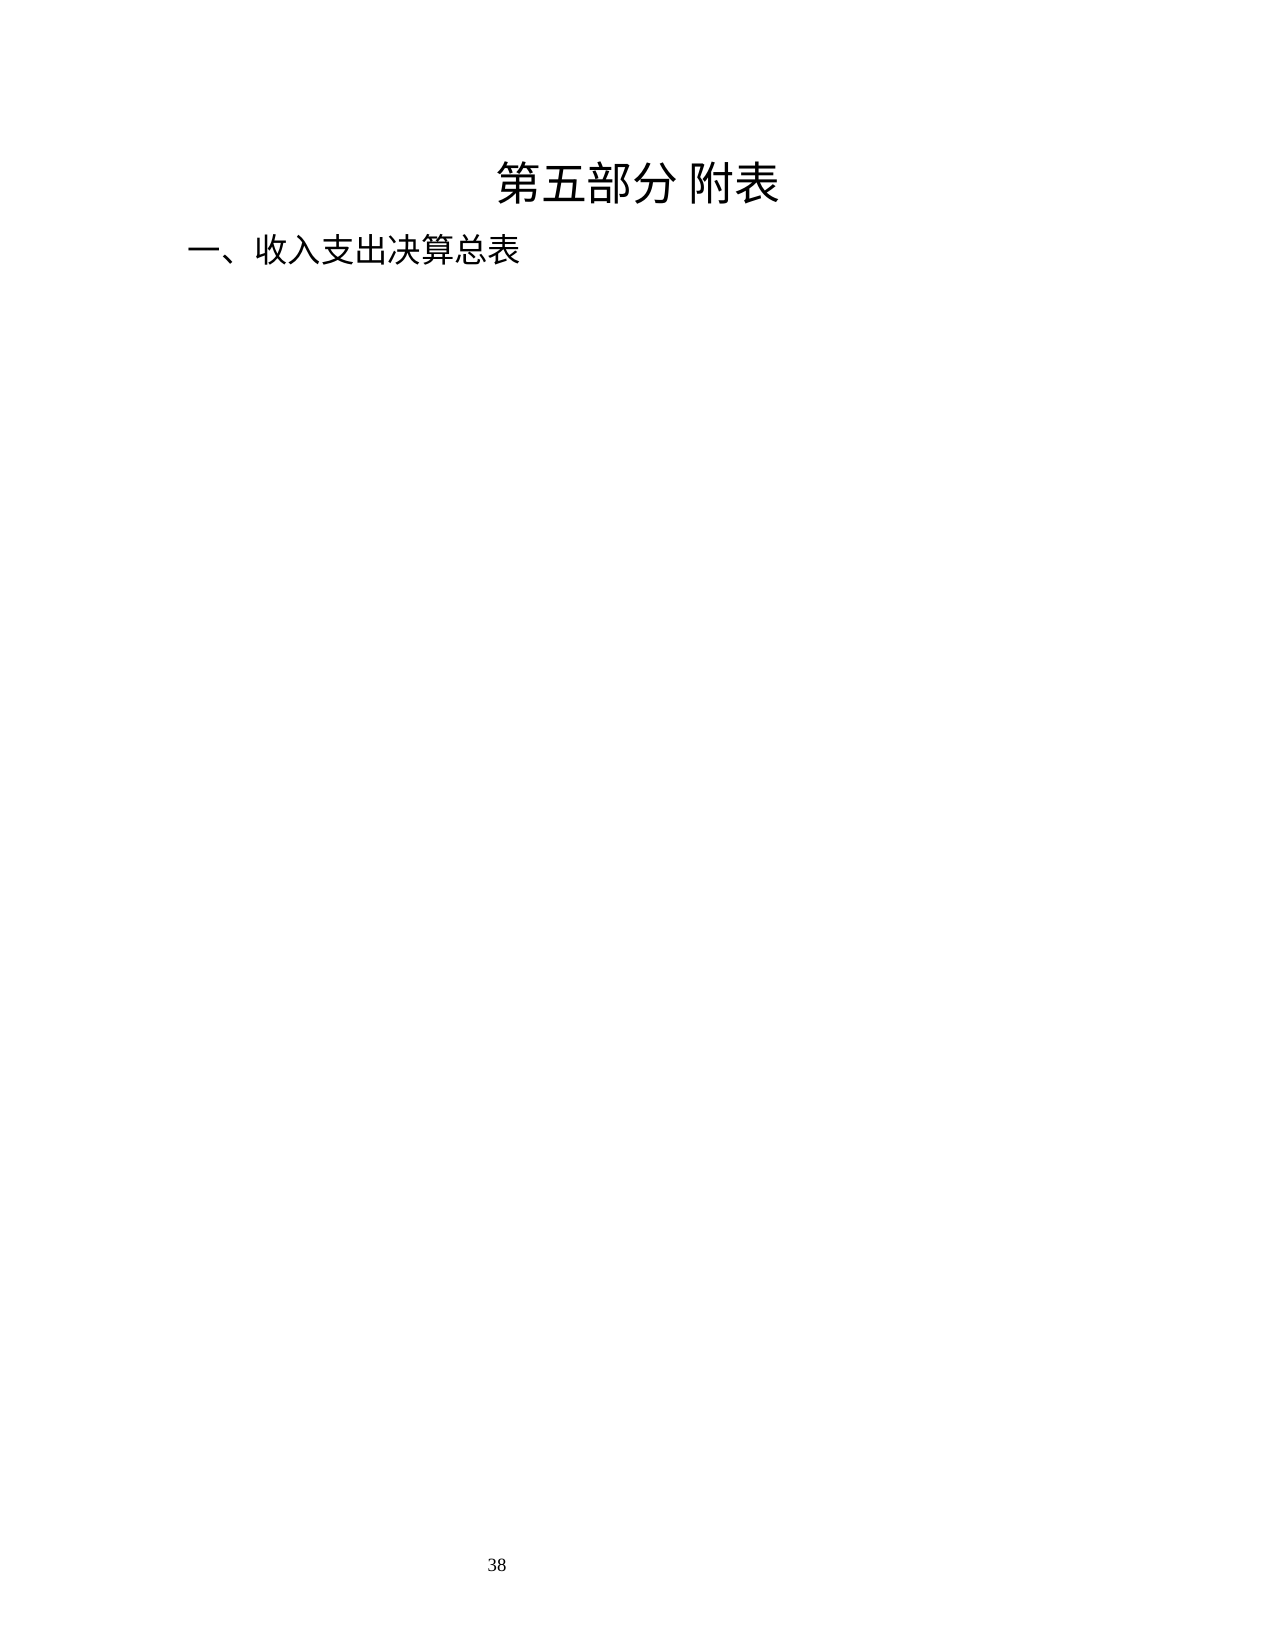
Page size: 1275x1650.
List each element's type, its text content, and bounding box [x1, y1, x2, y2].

list 一、收入支出决算总表 [187, 212, 1087, 275]
list 附表 [187, 150, 1087, 212]
